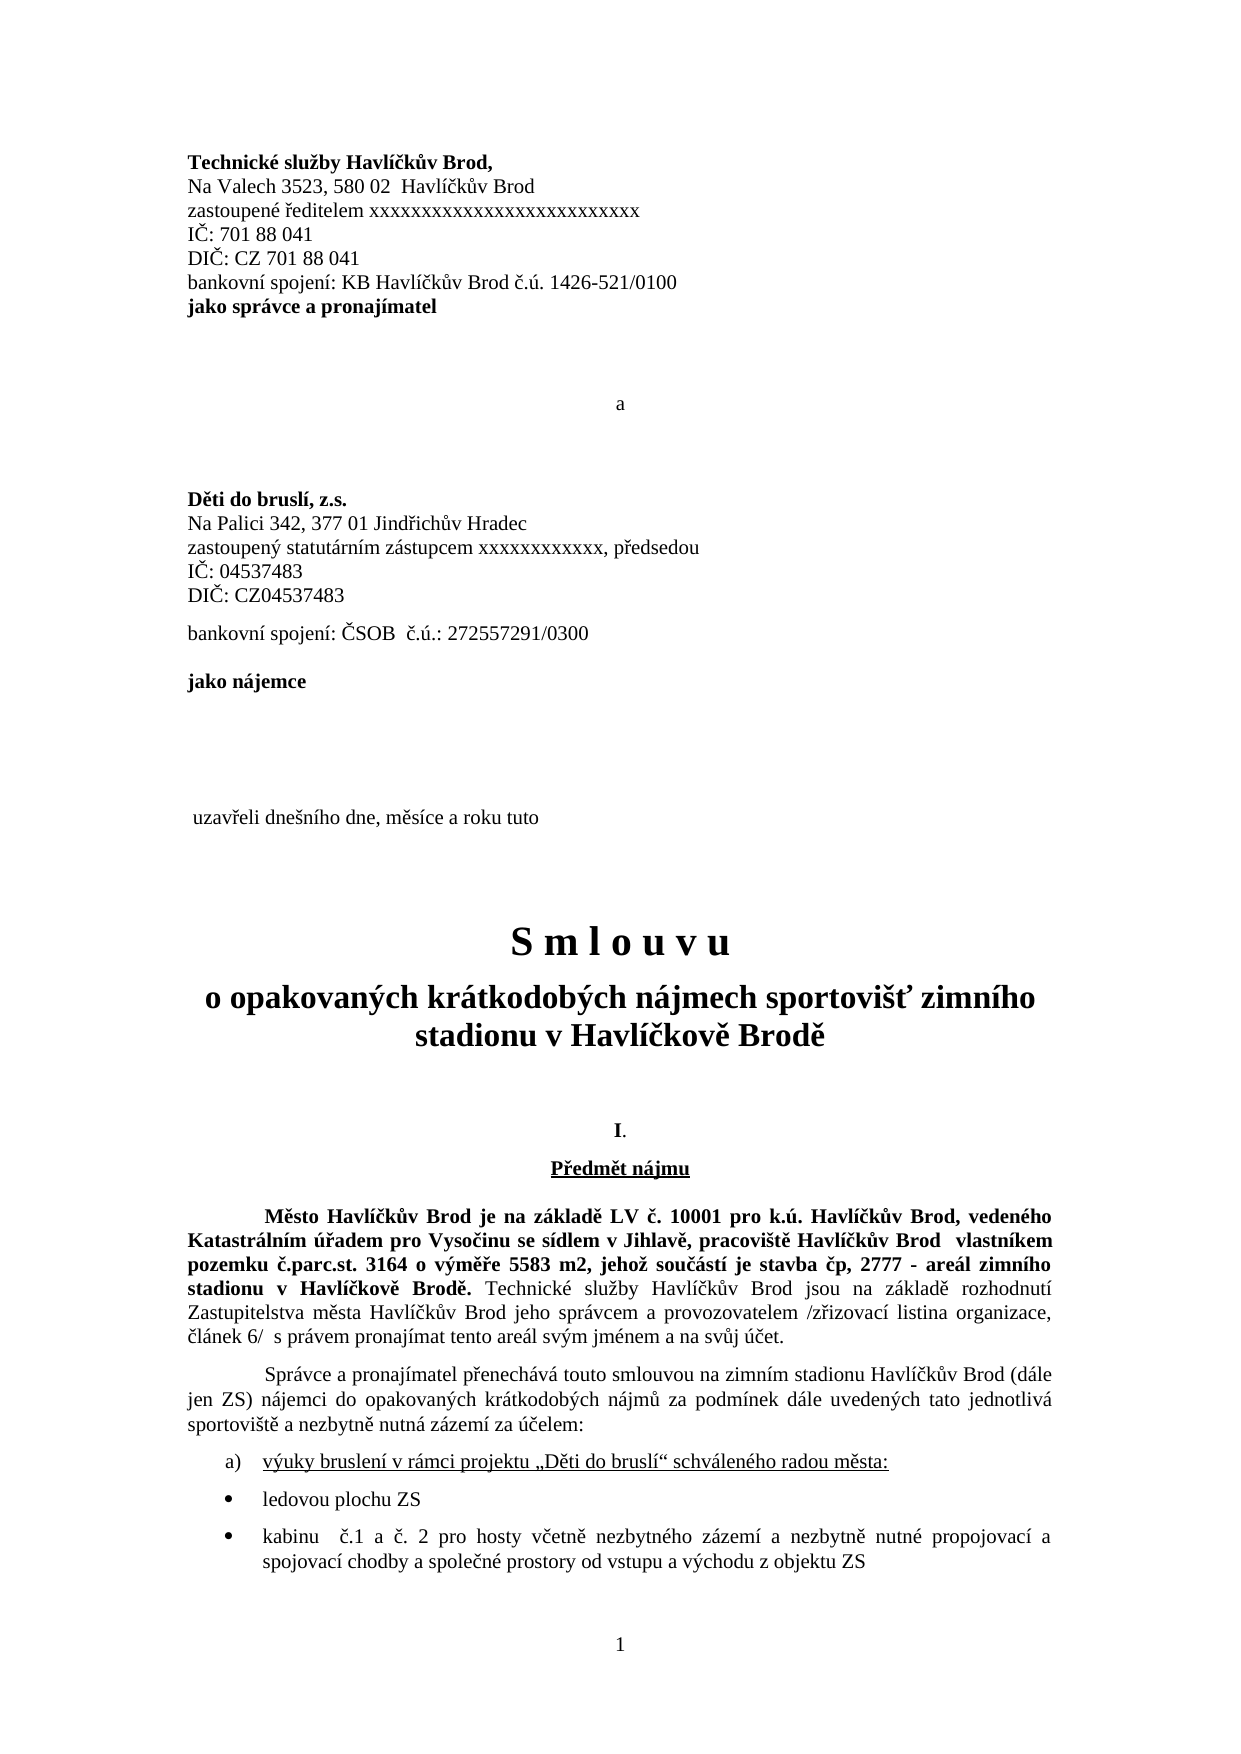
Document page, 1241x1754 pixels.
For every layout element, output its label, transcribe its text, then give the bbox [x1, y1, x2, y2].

text S m l o u v u [187, 917, 1053, 965]
list výuky bruslení v rámci projektu „Děti do bruslí“ schváleného radou města: [225, 1448, 1053, 1473]
text Děti do bruslí, z.s. [187, 487, 1053, 511]
text IČ: 701 88 041 [187, 222, 1053, 246]
text zastoupený statutárním zástupcem xxxxxxxxxxxx, předsedou [187, 535, 1053, 559]
text bankovní spojení: KB Havlíčkův Brod č.ú. 1426-521/0100 [187, 270, 1053, 294]
text o opakovaných krátkodobých nájmech sportovišť zimního stadionu v Havlíčkově Brodě [187, 977, 1053, 1054]
text zastoupené ředitelem xxxxxxxxxxxxxxxxxxxxxxxxxx [187, 198, 1053, 222]
list kabinu č.1 a č. 2 pro hosty včetně nezbytného zázemí a nezbytně nutné propojovací a spojovací chodby a společné prostory od vstupu a východu z objektu ZS [225, 1523, 1053, 1573]
text Na Palici 342, 377 01 Jindřichův Hradec [187, 511, 1053, 535]
text DIČ: CZ04537483 [187, 583, 1053, 607]
text Na Valech 3523, 580 02 Havlíčkův Brod [187, 174, 1053, 198]
text IČ: 04537483 [187, 559, 1053, 583]
subtitle bankovní spojení: ČSOB č.ú.: 272557291/0300 [187, 620, 1053, 645]
text uzavřeli dnešního dne, měsíce a roku tuto [187, 804, 1053, 829]
text a [187, 391, 1053, 415]
subtitle Předmět nájmu [187, 1155, 1053, 1180]
text jako nájemce [187, 669, 1053, 693]
text DIČ: CZ 701 88 041 [187, 246, 1053, 270]
text I. [187, 1117, 1053, 1142]
text Technické služby Havlíčkův Brod, [187, 150, 1053, 174]
text Město Havlíčkův Brod je na základě LV č. 10001 pro k.ú. Havlíčkův Brod, vedeného Katastrálním úřadem pro Vysočinu se sídlem v Jihlavě, pracoviště Havlíčkův Brod vlastníkem pozemku č.parc.st. 3164 o výměře 5583 m2, jehož součástí je stavba čp, 2777 - areál zimního stadionu v Havlíčkově Brodě. Technické služby Havlíčkův Brod jsou na základě rozhodnutí Zastupitelstva města Havlíčkův Brod jeho správcem a provozovatelem /zřizovací listina organizace, článek 6/ s právem pronajímat tento areál svým jménem a na svůj účet. [187, 1204, 1053, 1348]
text jako správce a pronajímatel [187, 294, 1053, 318]
list ledovou plochu ZS [225, 1486, 1053, 1511]
text Správce a pronajímatel přenechává touto smlouvou na zimním stadionu Havlíčkův Brod (dále jen ZS) nájemci do opakovaných krátkodobých nájmů za podmínek dále uvedených tato jednotlivá sportoviště a nezbytně nutná zázemí za účelem: [187, 1361, 1053, 1436]
